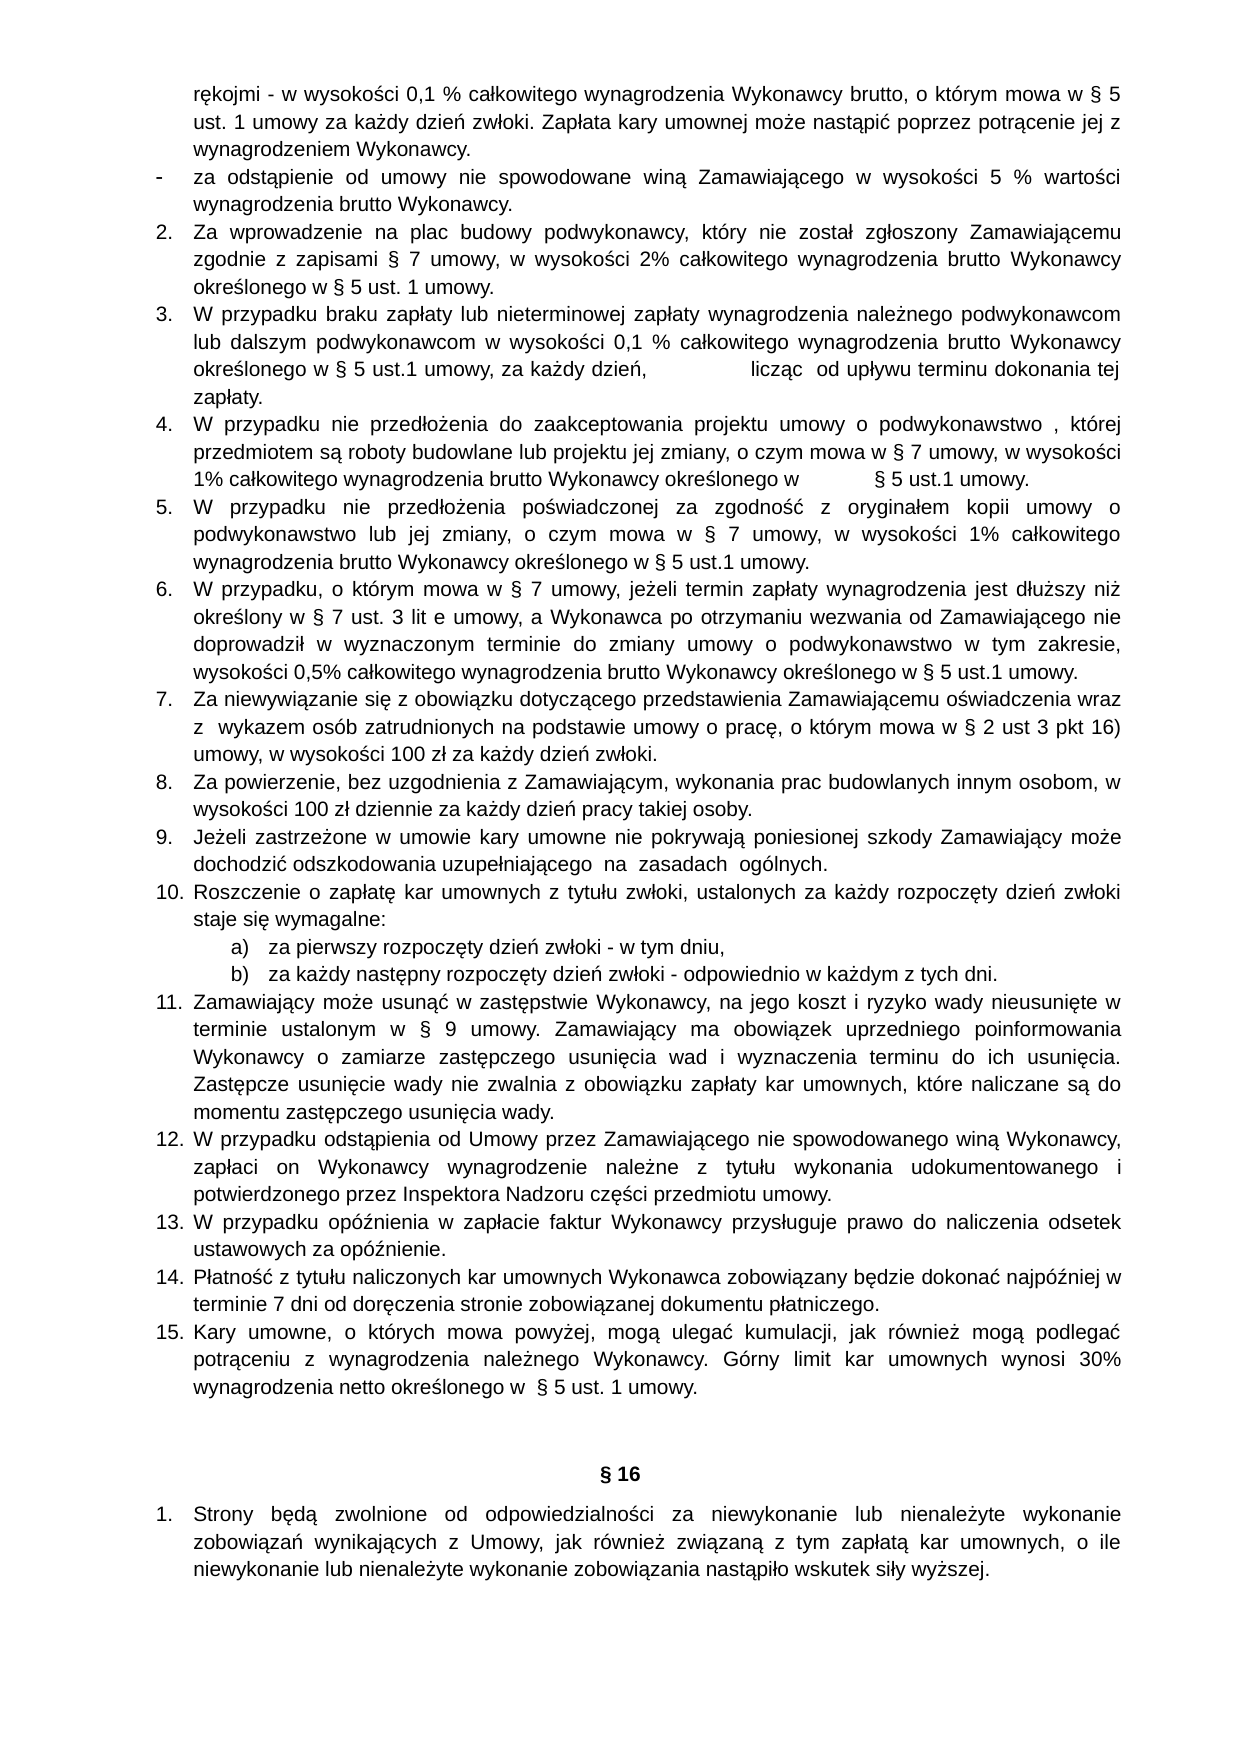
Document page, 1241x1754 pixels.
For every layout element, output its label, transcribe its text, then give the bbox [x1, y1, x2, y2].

list Roszczenie o zapłatę kar umownych z tytułu zwłoki, ustalonych za każdy rozpoczęty dzień zwłoki staje się wymagalne: [156, 880, 1122, 931]
list W przypadku odstąpienia od Umowy przez Zamawiającego nie spowodowanego winą Wykonawcy, zapłaci on Wykonawcy wynagrodzenie należne z tytułu wykonania udokumentowanego i potwierdzonego przez Inspektora Nadzoru części przedmiotu umowy. [156, 1127, 1122, 1206]
list W przypadku nie przedłożenia poświadczonej za zgodność z oryginałem kopii umowy o podwykonawstwo lub jej zmiany, o czym mowa w § 7 umowy, w wysokości 1% całkowitego wynagrodzenia brutto Wykonawcy określonego w § 5 ust.1 umowy. [156, 495, 1122, 574]
list W przypadku, o którym mowa w § 7 umowy, jeżeli termin zapłaty wynagrodzenia jest dłuższy niż określony w § 7 ust. 3 lit e umowy, a Wykonawca po otrzymaniu wezwania od Zamawiającego nie doprowadził w wyznaczonym terminie do zmiany umowy o podwykonawstwo w tym zakresie, wysokości 0,5% całkowitego wynagrodzenia brutto Wykonawcy określonego w § 5 ust.1 umowy. [156, 577, 1122, 684]
subtitle § 16 [147, 1462, 1093, 1486]
list W przypadku braku zapłaty lub nieterminowej zapłaty wynagrodzenia należnego podwykonawcom lub dalszym podwykonawcom w wysokości 0,1 % całkowitego wynagrodzenia brutto Wykonawcy określonego w § 5 ust.1 umowy, za każdy dzień, licząc od upływu terminu dokonania tej zapłaty. [156, 302, 1122, 409]
list Zamawiający może usunąć w zastępstwie Wykonawcy, na jego koszt i ryzyko wady nieusunięte w terminie ustalonym w § 9 umowy. Zamawiający ma obowiązek uprzedniego poinformowania Wykonawcy o zamiarze zastępczego usunięcia wad i wyznaczenia terminu do ich usunięcia. Zastępcze usunięcie wady nie zwalnia z obowiązku zapłaty kar umownych, które naliczane są do momentu zastępczego usunięcia wady. [156, 990, 1122, 1124]
list za odstąpienie od umowy nie spowodowane winą Zamawiającego w wysokości 5 % wartości wynagrodzenia brutto Wykonawcy. [156, 164, 1122, 216]
list Za powierzenie, bez uzgodnienia z Zamawiającym, wykonania prac budowlanych innym osobom, w wysokości 100 zł dziennie za każdy dzień pracy takiej osoby. [156, 770, 1122, 821]
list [156, 82, 1122, 161]
list Kary umowne, o których mowa powyżej, mogą ulegać kumulacji, jak również mogą podlegać potrąceniu z wynagrodzenia należnego Wykonawcy. Górny limit kar umownych wynosi 30% wynagrodzenia netto określonego w § 5 ust. 1 umowy. [156, 1320, 1122, 1399]
list Za niewywiązanie się z obowiązku dotyczącego przedstawienia Zamawiającemu oświadczenia wraz z wykazem osób zatrudnionych na podstawie umowy o pracę, o którym mowa w § 2 ust 3 pkt 16) umowy, w wysokości 100 zł za każdy dzień zwłoki. [156, 687, 1122, 766]
list Płatność z tytułu naliczonych kar umownych Wykonawca zobowiązany będzie dokonać najpóźniej w terminie 7 dni od doręczenia stronie zobowiązanej dokumentu płatniczego. [156, 1265, 1122, 1316]
list za pierwszy rozpoczęty dzień zwłoki - w tym dniu, [231, 935, 1122, 959]
list W przypadku opóźnienia w zapłacie faktur Wykonawcy przysługuje prawo do naliczenia odsetek ustawowych za opóźnienie. [156, 1210, 1122, 1261]
list za każdy następny rozpoczęty dzień zwłoki - odpowiednio w każdym z tych dni. [231, 962, 1122, 986]
list Jeżeli zastrzeżone w umowie kary umowne nie pokrywają poniesionej szkody Zamawiający może dochodzić odszkodowania uzupełniającego na zasadach ogólnych. [156, 825, 1122, 876]
list W przypadku nie przedłożenia do zaakceptowania projektu umowy o podwykonawstwo , której przedmiotem są roboty budowlane lub projektu jej zmiany, o czym mowa w § 7 umowy, w wysokości 1% całkowitego wynagrodzenia brutto Wykonawcy określonego w § 5 ust.1 umowy. [156, 412, 1122, 491]
list Za wprowadzenie na plac budowy podwykonawcy, który nie został zgłoszony Zamawiającemu zgodnie z zapisami § 7 umowy, w wysokości 2% całkowitego wynagrodzenia brutto Wykonawcy określonego w § 5 ust. 1 umowy. [156, 220, 1122, 299]
list Strony będą zwolnione od odpowiedzialności za niewykonanie lub nienależyte wykonanie zobowiązań wynikających z Umowy, jak również związaną z tym zapłatą kar umownych, o ile niewykonanie lub nienależyte wykonanie zobowiązania nastąpiło wskutek siły wyższej. [156, 1502, 1122, 1581]
